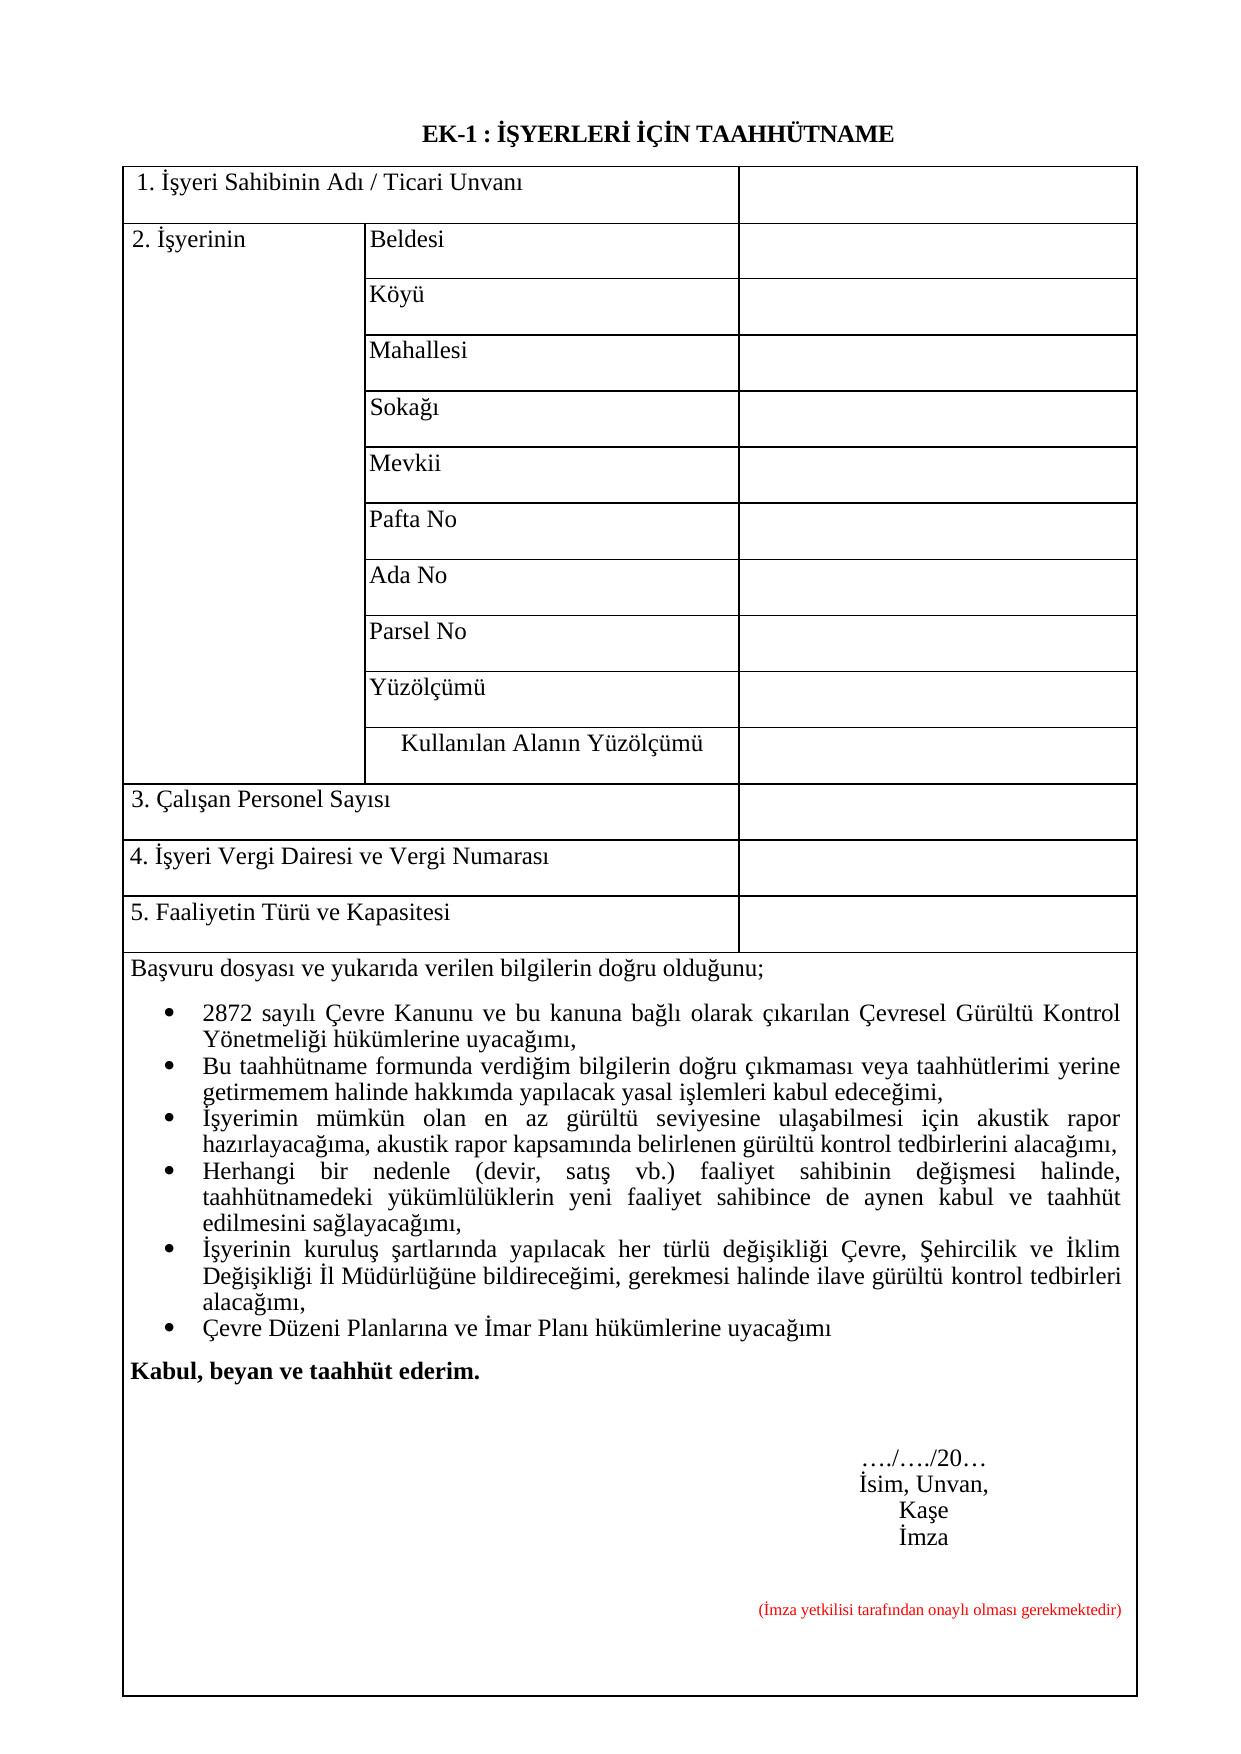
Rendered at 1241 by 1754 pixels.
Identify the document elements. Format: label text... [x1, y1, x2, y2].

table_cell [740, 785, 1136, 839]
table_cell Beldesi [366, 224, 738, 278]
table_cell Yüzölçümü [366, 672, 738, 727]
table_cell Sokağı [366, 392, 738, 446]
text EK-1 : İŞYERLERİ İÇİN TAAHHÜTNAME [118, 118, 1199, 149]
table_cell 5. Faaliyetin Türü ve Kapasitesi [124, 897, 738, 951]
table_header [740, 167, 1136, 222]
table_cell [740, 392, 1136, 446]
table_cell [740, 504, 1136, 558]
table_cell Mevkii [366, 448, 738, 502]
table_cell [740, 448, 1136, 502]
table_cell [740, 897, 1136, 951]
table_cell Ada No [366, 560, 738, 614]
table_cell Kullanılan Alanın Yüzölçümü [366, 728, 738, 783]
table_cell Köyü [366, 279, 738, 334]
table_cell [740, 841, 1136, 895]
table_cell [740, 560, 1136, 614]
table_header 1. İşyeri Sahibinin Adı / Ticari Unvanı [124, 167, 738, 222]
table_cell [740, 616, 1136, 671]
table_cell 3. Çalışan Personel Sayısı [124, 785, 738, 839]
table_cell 2. İşyerinin [124, 224, 364, 783]
table_cell Pafta No [366, 504, 738, 558]
table_cell Başvuru dosyası ve yukarıda verilen bilgilerin doğru olduğunu; 2872 sayılı Çevre Kanunu ve bu kanuna bağlı olarak çıkarılan Çevresel Gürültü Kontrol Yönetmeliği hükümlerine uyacağımı, Bu taahhütname formunda verdiğim bilgilerin doğru çıkmaması veya taahhütlerimi yerine getirmemem halinde hakkımda yapılacak yasal işlemleri kabul edeceğimi, İşyerimin mümkün olan en az gürültü seviyesine ulaşabilmesi için akustik rapor hazırlayacağıma, akustik rapor kapsamında belirlenen gürültü kontrol tedbirlerini alacağımı, Herhangi bir nedenle (devir, satış vb.) faaliyet sahibinin değişmesi halinde, taahhütnamedeki yükümlülüklerin yeni faaliyet sahibince de aynen kabul ve taahhüt edilmesini sağlayacağımı, İşyerinin kuruluş şartlarında yapılacak her türlü değişikliği Çevre, Şehircilik ve İklim Değişikliği İl Müdürlüğüne bildireceğimi, gerekmesi halinde ilave gürültü kontrol tedbirleri alacağımı, Çevre Düzeni Planlarına ve İmar Planı hükümlerine uyacağımı Kabul, beyan ve taahhüt ederim. (İmza yetkilisi tarafından onaylı olması gerekmektedir) [124, 953, 1136, 1695]
table_cell 4. İşyeri Vergi Dairesi ve Vergi Numarası [124, 841, 738, 895]
table_cell [740, 728, 1136, 783]
table_cell [740, 672, 1136, 727]
table_cell Parsel No [366, 616, 738, 671]
table_cell [740, 279, 1136, 334]
table_cell [740, 224, 1136, 278]
table_cell [740, 336, 1136, 390]
table_cell Mahallesi [366, 336, 738, 390]
